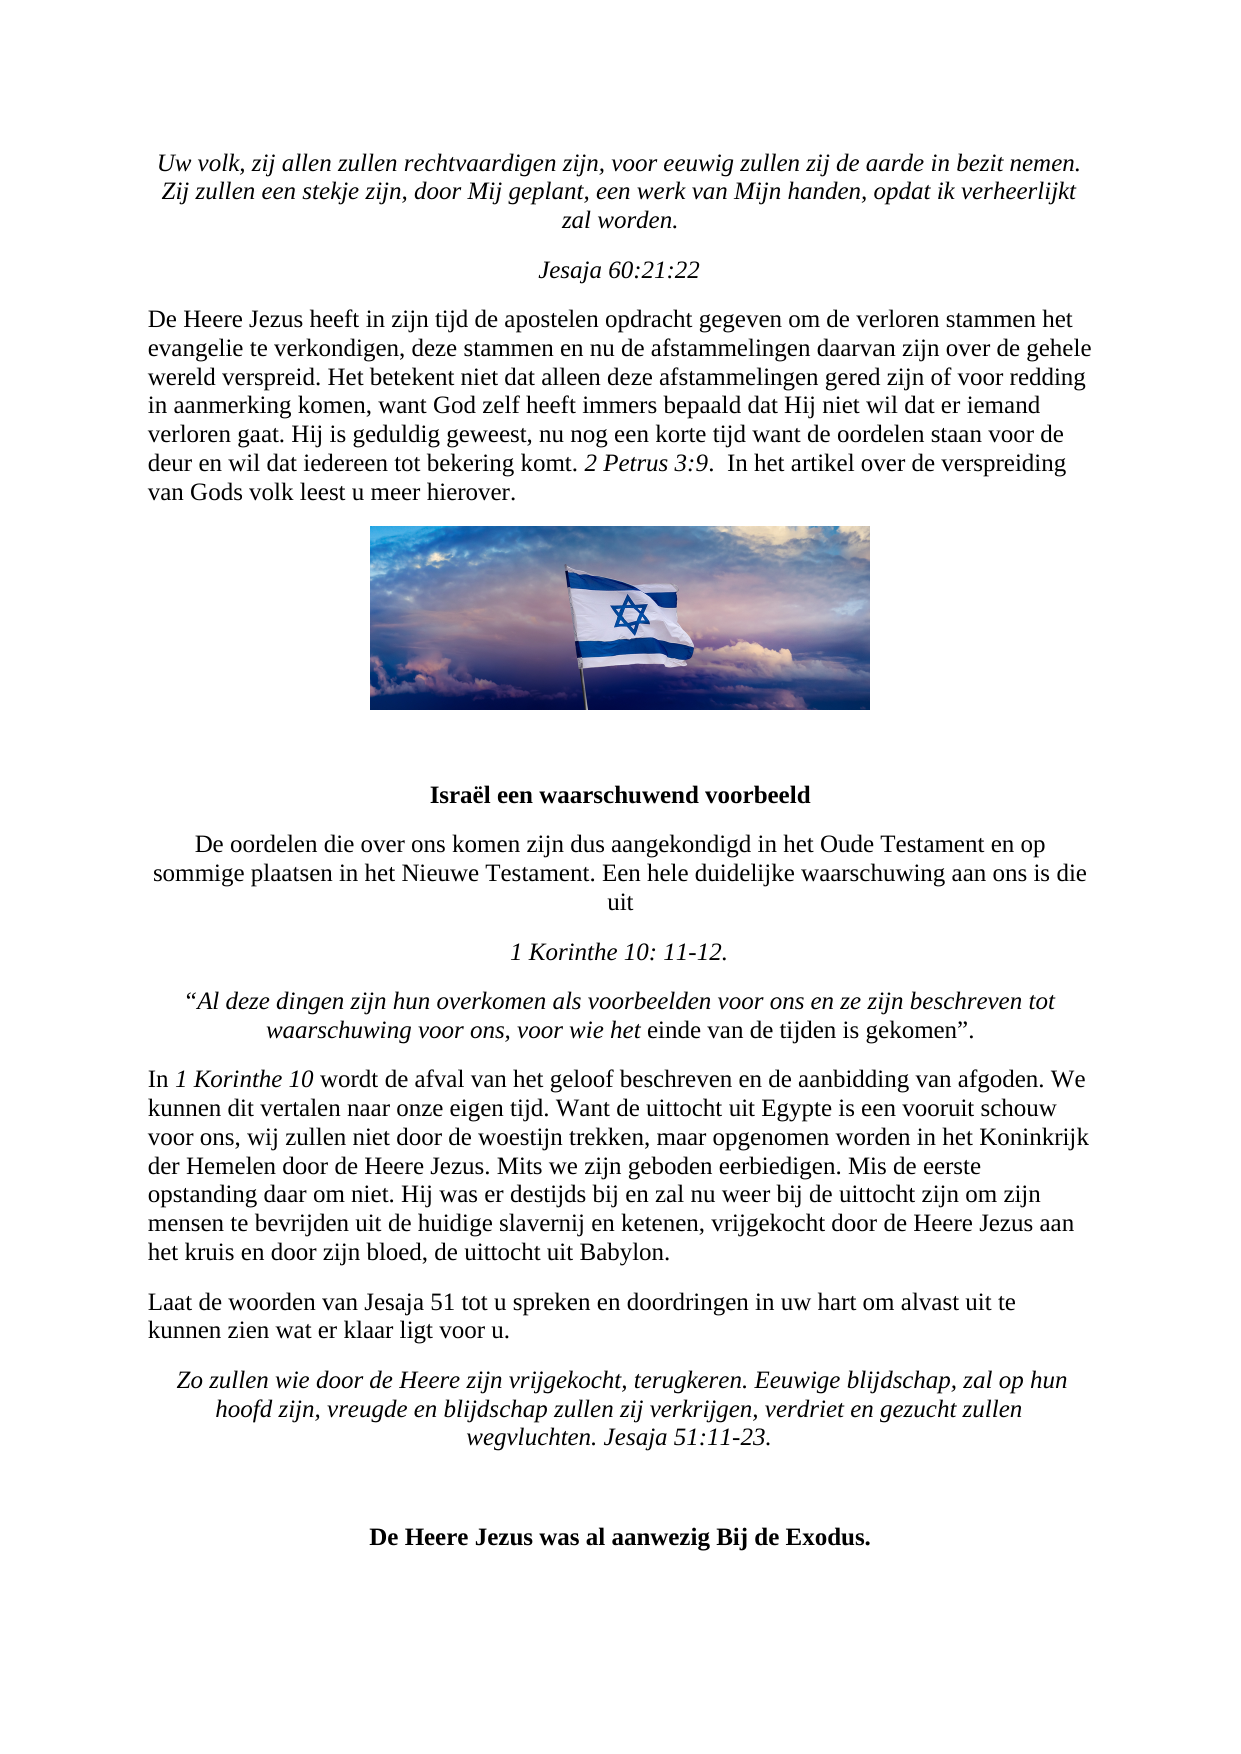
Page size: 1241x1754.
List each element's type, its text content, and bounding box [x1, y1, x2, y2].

text De Heere Jezus was al aanwezig Bij de Exodus. [148, 1522, 1092, 1550]
text Uw volk, zij allen zullen rechtvaardigen zijn, voor eeuwig zullen zij de aarde in bezit nemen. Zij zullen een stekje zijn, door Mij geplant, een werk van Mijn handen, opdat ik verheerlijkt zal worden. [148, 148, 1092, 234]
picture [370, 526, 870, 710]
text Zo zullen wie door de Heere zijn vrijgekocht, terugkeren. Eeuwige blijdschap, zal op hun hoofd zijn, vreugde en blijdschap zullen zij verkrijgen, verdriet en gezucht zullen wegvluchten. Jesaja 51:11-23. [148, 1365, 1092, 1451]
text Israël een waarschuwend voorbeeld [148, 780, 1092, 809]
text Jesaja 60:21:22 [148, 255, 1092, 283]
text “Al deze dingen zijn hun overkomen als voorbeelden voor ons en ze zijn beschreven tot waarschuwing voor ons, voor wie het einde van de tijden is gekomen”. [148, 986, 1092, 1044]
text 1 Korinthe 10: 11-12. [148, 937, 1092, 965]
text De oordelen die over ons komen zijn dus aangekondigd in het Oude Testament en op sommige plaatsen in het Nieuwe Testament. Een hele duidelijke waarschuwing aan ons is die uit [148, 829, 1092, 916]
text In 1 Korinthe 10 wordt de afval van het geloof beschreven en de aanbidding van afgoden. We kunnen dit vertalen naar onze eigen tijd. Want de uittocht uit Egypte is een vooruit schouw voor ons, wij zullen niet door de woestijn trekken, maar opgenomen worden in het Koninkrijk der Hemelen door de Heere Jezus. Mits we zijn geboden eerbiedigen. Mis de eerste opstanding daar om niet. Hij was er destijds bij en zal nu weer bij de uittocht zijn om zijn mensen te bevrijden uit de huidige slavernij en ketenen, vrijgekocht door de Heere Jezus aan het kruis en door zijn bloed, de uittocht uit Babylon. [148, 1064, 1092, 1266]
text De Heere Jezus heeft in zijn tijd de apostelen opdracht gegeven om de verloren stammen het evangelie te verkondigen, deze stammen en nu de afstammelingen daarvan zijn over de gehele wereld verspreid. Het betekent niet dat alleen deze afstammelingen gered zijn of voor redding in aanmerking komen, want God zelf heeft immers bepaald dat Hij niet wil dat er iemand verloren gaat. Hij is geduldig geweest, nu nog een korte tijd want de oordelen staan voor de deur en wil dat iedereen tot bekering komt. 2 Petrus 3:9. In het artikel over de verspreiding van Gods volk leest u meer hierover. [148, 304, 1092, 506]
text Laat de woorden van Jesaja 51 tot u spreken en doordringen in uw hart om alvast uit te kunnen zien wat er klaar ligt voor u. [148, 1287, 1092, 1344]
